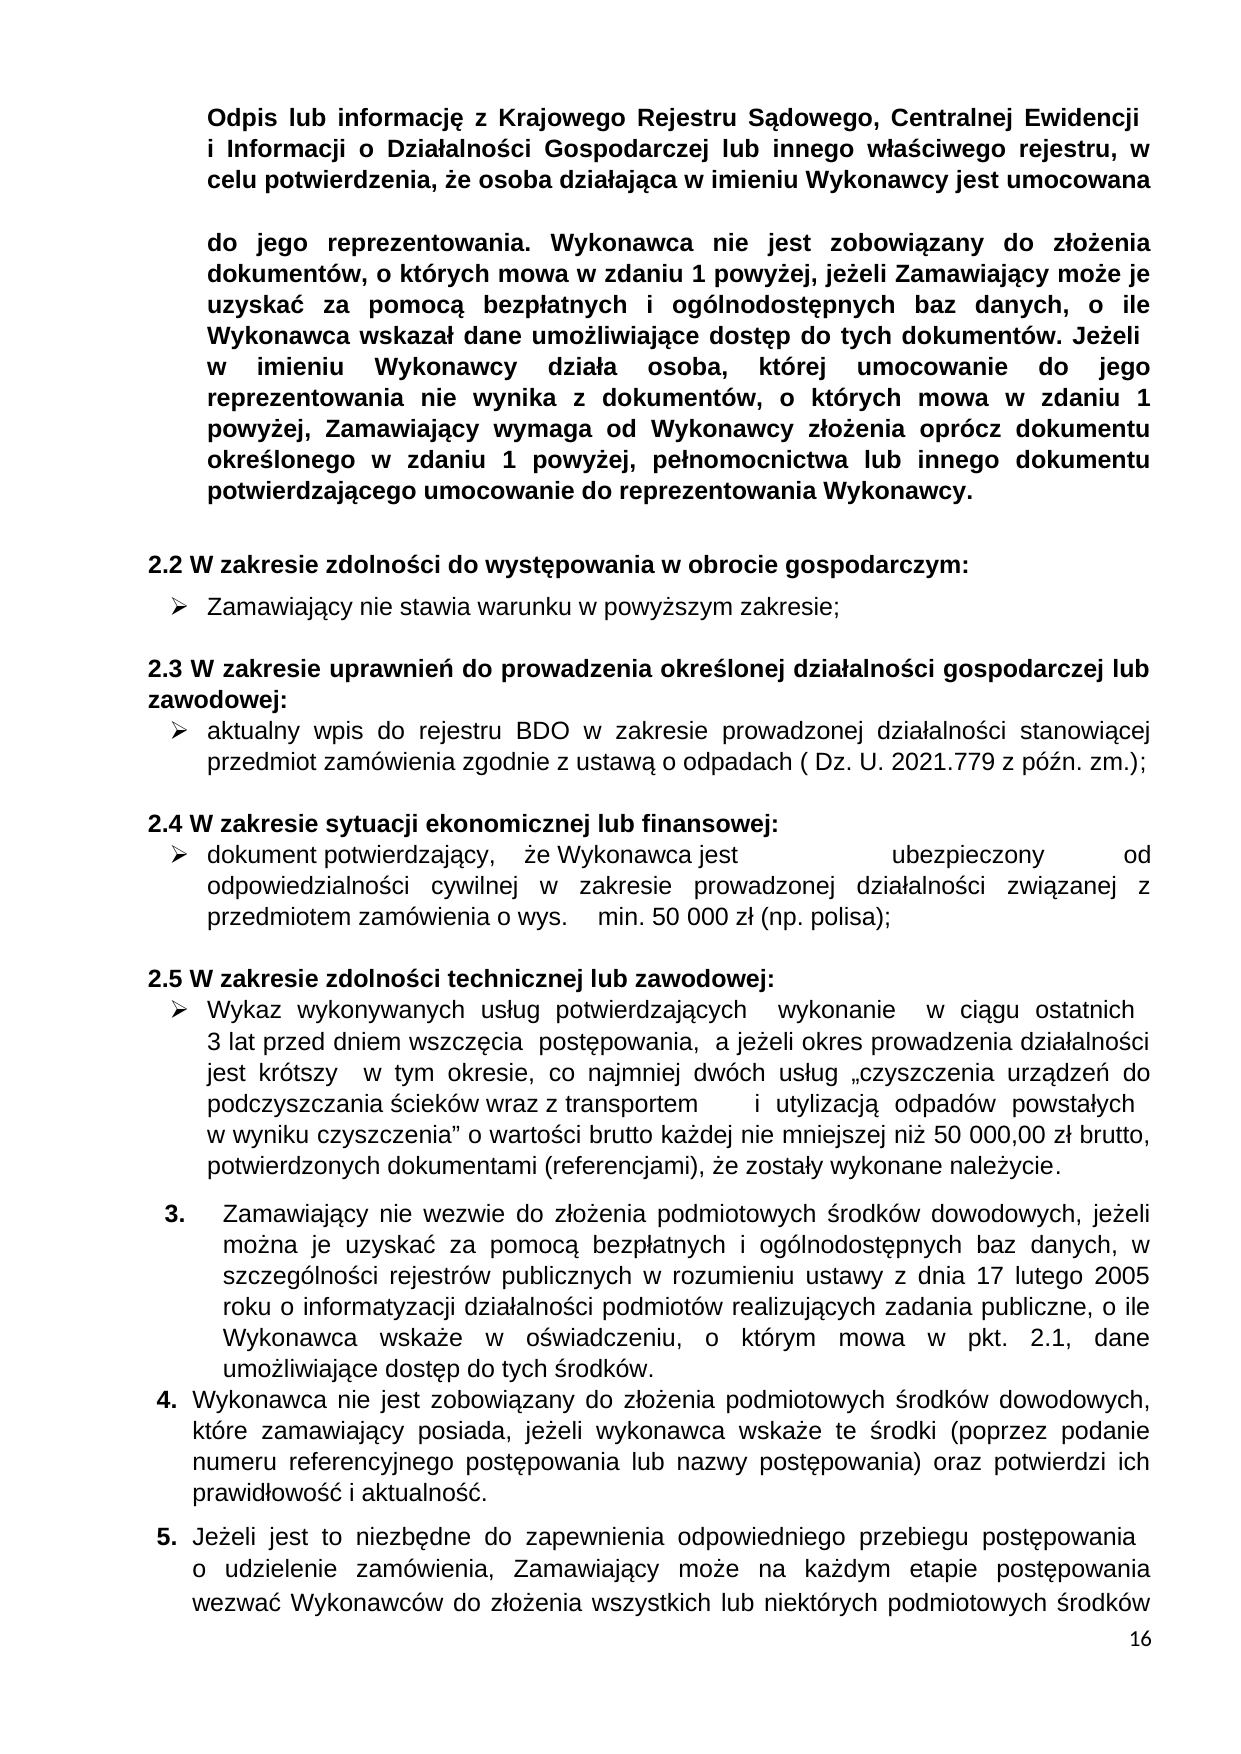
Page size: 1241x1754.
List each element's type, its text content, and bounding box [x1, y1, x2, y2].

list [177, 1521, 1152, 1616]
list Zamawiający nie stawia warunku w powyższym zakresie; [169, 592, 1152, 621]
text 2.2 W zakresie zdolności do występowania w obrocie gospodarczym: [148, 550, 1152, 579]
text Odpis lub informację z Krajowego Rejestru Sądowego, Centralnej Ewidencji i Informacji o Działalności Gospodarczej lub innego właściwego rejestru, w celu potwierdzenia, że osoba działająca w imieniu Wykonawcy jest umocowana do jego reprezentowania. Wykonawca nie jest zobowiązany do złożenia dokumentów, o których mowa w zdaniu 1 powyżej, jeżeli Zamawiający może je uzyskać za pomocą bezpłatnych i ogólnodostępnych baz danych, o ile Wykonawca wskazał dane umożliwiające dostęp do tych dokumentów. Jeżeli w imieniu Wykonawcy działa osoba, której umocowanie do jego reprezentowania nie wynika z dokumentów, o których mowa w zdaniu 1 powyżej, Zamawiający wymaga od Wykonawcy złożenia oprócz dokumentu określonego w zdaniu 1 powyżej, pełnomocnictwa lub innego dokumentu potwierdzającego umocowanie do reprezentowania Wykonawcy. [207, 103, 1152, 504]
list aktualny wpis do rejestru BDO w zakresie prowadzonej działalności stanowiącej przedmiot zamówienia zgodnie z ustawą o odpadach ( Dz. U. 2021.779 z późn. zm.); [169, 716, 1152, 776]
list Zamawiający nie wezwie do złożenia podmiotowych środków dowodowych, jeżeli można je uzyskać za pomocą bezpłatnych i ogólnodostępnych baz danych, w szczególności rejestrów publicznych w rozumieniu ustawy z dnia 17 lutego 2005 roku o informatyzacji działalności podmiotów realizujących zadania publiczne, o ile Wykonawca wskaże w oświadczeniu, o którym mowa w pkt. 2.1, dane umożliwiające dostęp do tych środków. [185, 1198, 1152, 1382]
list Wykaz wykonywanych usług potwierdzających wykonanie w ciągu ostatnich 3 lat przed dniem wszczęcia postępowania, a jeżeli okres prowadzenia działalności jest krótszy w tym okresie, co najmniej dwóch usług „czyszczenia urządzeń do podczyszczania ścieków wraz z transportem i utylizacją odpadów powstałych w wyniku czyszczenia” o wartości brutto każdej nie mniejszej niż 50 000,00 zł brutto, potwierdzonych dokumentami (referencjami), że zostały wykonane należycie. [169, 996, 1152, 1179]
text 2.3 W zakresie uprawnień do prowadzenia określonej działalności gospodarczej lub zawodowej: [148, 654, 1152, 714]
list Wykonawca nie jest zobowiązany do złożenia podmiotowych środków dowodowych, które zamawiający posiada, jeżeli wykonawca wskaże te środki (poprzez podanie numeru referencyjnego postępowania lub nazwy postępowania) oraz potwierdzi ich prawidłowość i aktualność. [177, 1385, 1152, 1507]
text 2.5 W zakresie zdolności technicznej lub zawodowej: [148, 964, 1152, 993]
text 2.4 W zakresie sytuacji ekonomicznej lub finansowej: [148, 809, 1152, 838]
list dokument potwierdzający, że Wykonawca jest ubezpieczony od odpowiedzialności cywilnej w zakresie prowadzonej działalności związanej z przedmiotem zamówienia o wys. min. 50 000 zł (np. polisa); [169, 840, 1152, 931]
